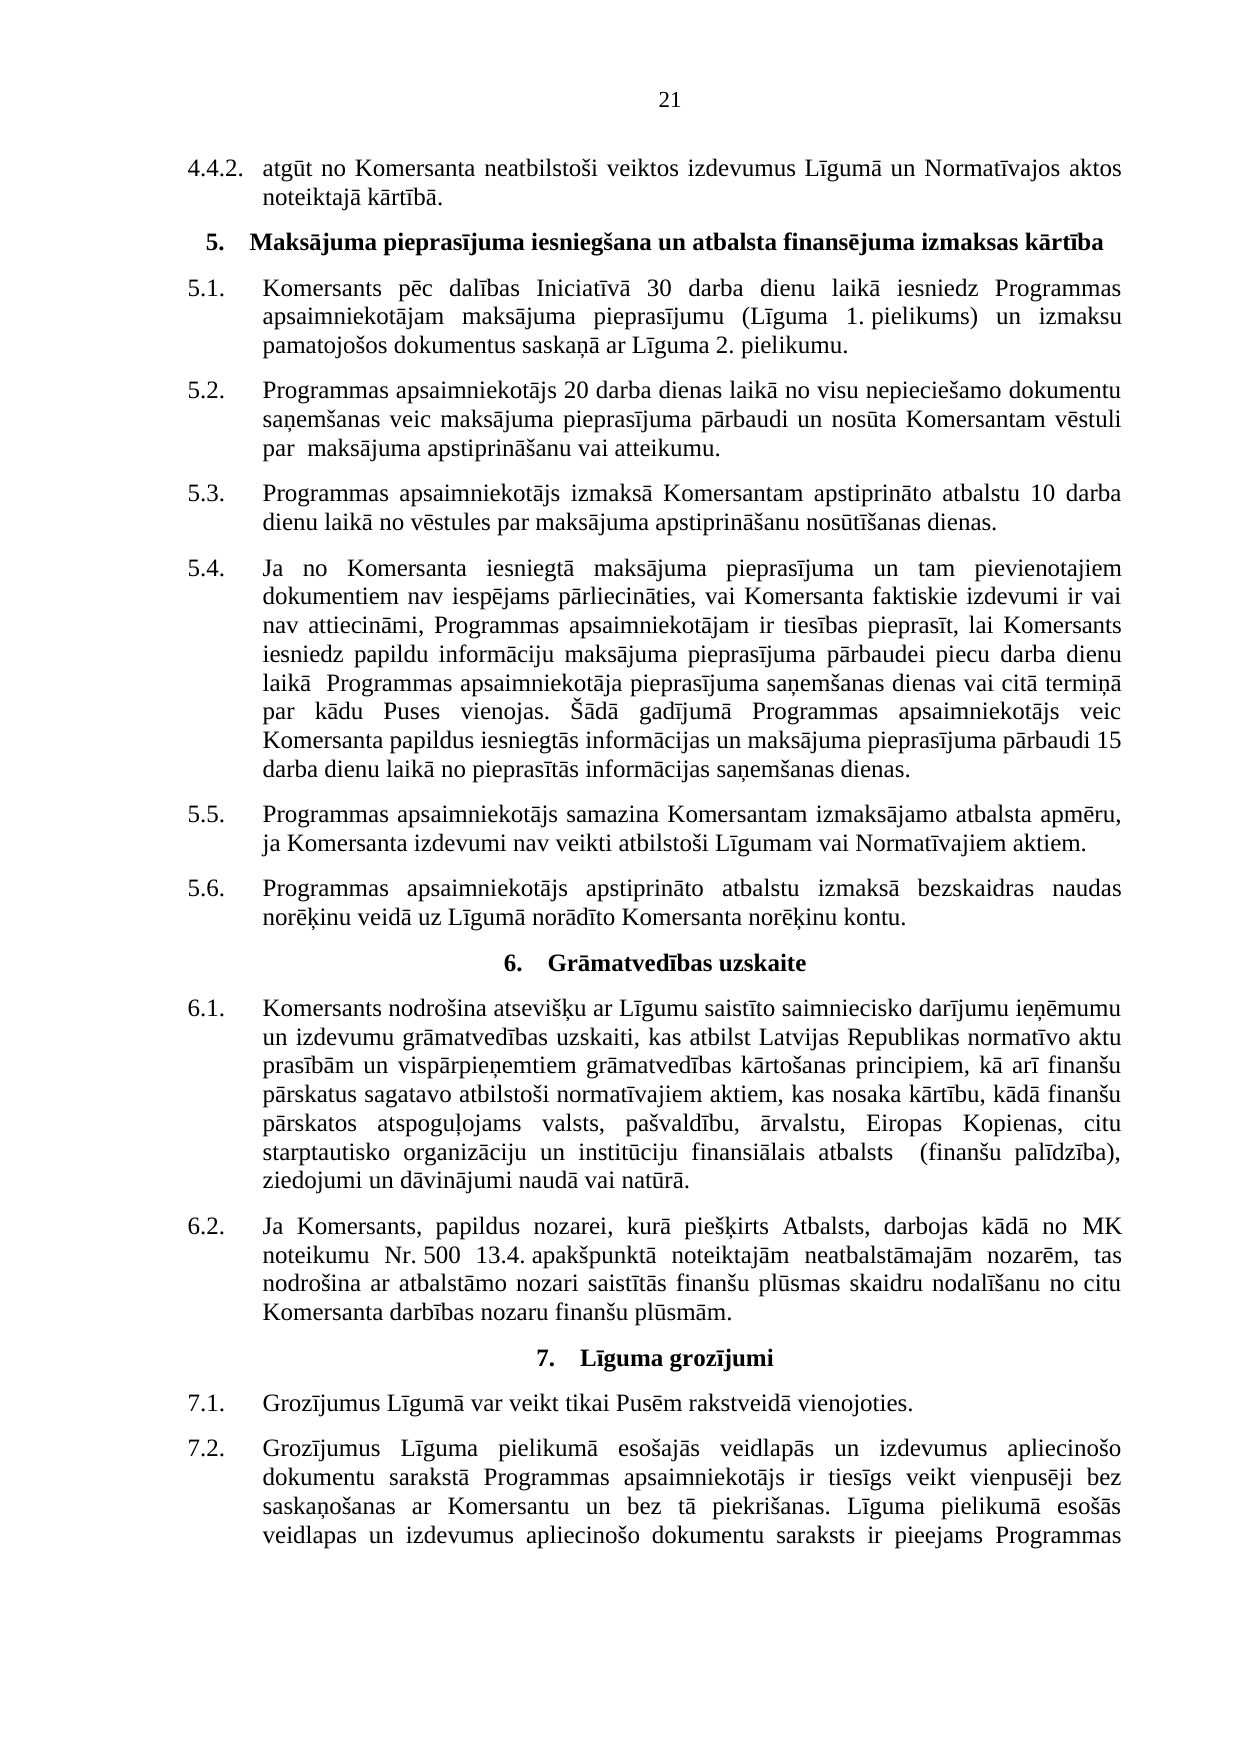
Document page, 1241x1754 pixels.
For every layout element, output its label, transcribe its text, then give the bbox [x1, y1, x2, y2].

list atgūt no Komersanta neatbilstoši veiktos izdevumus Līgumā un Normatīvajos aktos noteiktajā kārtībā. [187, 153, 1122, 211]
list Programmas apsaimniekotājs samazina Komersantam izmaksājamo atbalsta apmēru, ja Komersanta izdevumi nav veikti atbilstoši Līgumam vai Normatīvajiem aktiem. [187, 799, 1122, 857]
list Komersants pēc dalības Iniciatīvā 30 darba dienu laikā iesniedz Programmas apsaimniekotājam maksājuma pieprasījumu (Līguma 1. pielikums) un izmaksu pamatojošos dokumentus saskaņā ar Līguma 2. pielikumu. [187, 273, 1122, 359]
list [187, 1433, 1122, 1548]
list Maksājuma pieprasījuma iesniegšana un atbalsta finansējuma izmaksas kārtība [187, 227, 1122, 256]
list Grozījumus Līgumā var veikt tikai Pusēm rakstveidā vienojoties. [187, 1388, 1122, 1417]
list Komersants nodrošina atsevišķu ar Līgumu saistīto saimniecisko darījumu ieņēmumu un izdevumu grāmatvedības uzskaiti, kas atbilst Latvijas Republikas normatīvo aktu prasībām un vispārpieņemtiem grāmatvedības kārtošanas principiem, kā arī finanšu pārskatus sagatavo atbilstoši normatīvajiem aktiem, kas nosaka kārtību, kādā finanšu pārskatos atspoguļojams valsts, pašvaldību, ārvalstu, Eiropas Kopienas, citu starptautisko organizāciju un institūciju finansiālais atbalsts (finanšu palīdzība), ziedojumi un dāvinājumi naudā vai natūrā. [187, 993, 1122, 1194]
list Programmas apsaimniekotājs izmaksā Komersantam apstiprināto atbalstu 10 darba dienu laikā no vēstules par maksājuma apstiprināšanu nosūtīšanas dienas. [187, 478, 1122, 536]
list Programmas apsaimniekotājs 20 darba dienas laikā no visu nepieciešamo dokumentu saņemšanas veic maksājuma pieprasījuma pārbaudi un nosūta Komersantam vēstuli par maksājuma apstiprināšanu vai atteikumu. [187, 376, 1122, 462]
list Grāmatvedības uzskaite [187, 948, 1122, 976]
list Ja no Komersanta iesniegtā maksājuma pieprasījuma un tam pievienotajiem dokumentiem nav iespējams pārliecināties, vai Komersanta faktiskie izdevumi ir vai nav attiecināmi, Programmas apsaimniekotājam ir tiesības pieprasīt, lai Komersants iesniedz papildu informāciju maksājuma pieprasījuma pārbaudei piecu darba dienu laikā Programmas apsaimniekotāja pieprasījuma saņemšanas dienas vai citā termiņā par kādu Puses vienojas. Šādā gadījumā Programmas apsaimniekotājs veic Komersanta papildus iesniegtās informācijas un maksājuma pieprasījuma pārbaudi 15 darba dienu laikā no pieprasītās informācijas saņemšanas dienas. [187, 553, 1122, 783]
list Ja Komersants, papildus nozarei, kurā piešķirts Atbalsts, darbojas kādā no MK noteikumu Nr. 500 13.4. apakšpunktā noteiktajām neatbalstāmajām nozarēm, tas nodrošina ar atbalstāmo nozari saistītās finanšu plūsmas skaidru nodalīšanu no citu Komersanta darbības nozaru finanšu plūsmām. [187, 1211, 1122, 1326]
list Līguma grozījumi [187, 1343, 1122, 1371]
list Programmas apsaimniekotājs apstiprināto atbalstu izmaksā bezskaidras naudas norēķinu veidā uz Līgumā norādīto Komersanta norēķinu kontu. [187, 873, 1122, 931]
